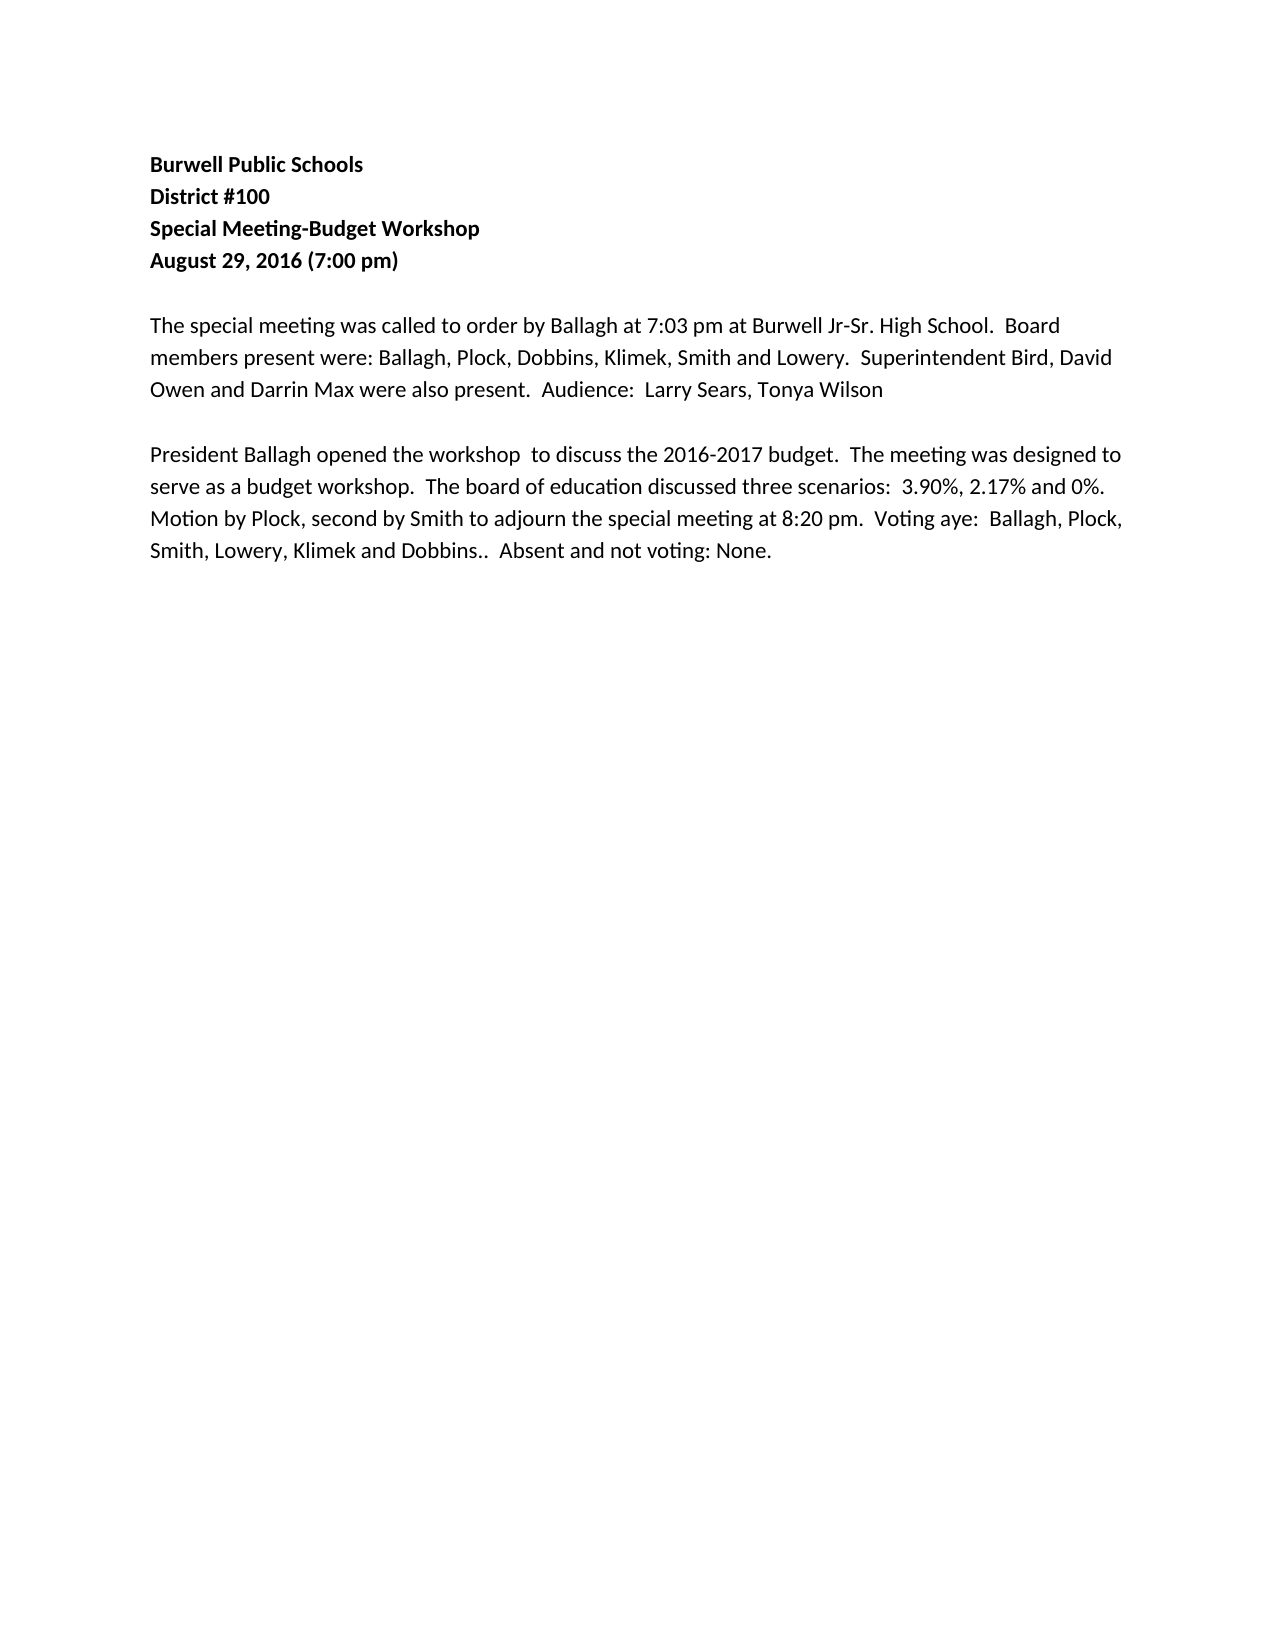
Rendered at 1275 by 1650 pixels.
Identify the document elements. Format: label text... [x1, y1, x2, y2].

text Special Meeting-Budget Workshop [150, 214, 1125, 242]
text President Ballagh opened the workshop to discuss the 2016-2017 budget. The meeting was designed to serve as a budget workshop. The board of education discussed three scenarios: 3.90%, 2.17% and 0%. [150, 440, 1125, 500]
text District #100 [150, 182, 1125, 210]
text The special meeting was called to order by Ballagh at 7:03 pm at Burwell Jr-Sr. High School. Board members present were: Ballagh, Plock, Dobbins, Klimek, Smith and Lowery. Superintendent Bird, David Owen and Darrin Max were also present. Audience: Larry Sears, Tonya Wilson [150, 311, 1125, 403]
text Motion by Plock, second by Smith to adjourn the special meeting at 8:20 pm. Voting aye: Ballagh, Plock, Smith, Lowery, Klimek and Dobbins.. Absent and not voting: None. [150, 504, 1125, 564]
text Burwell Public Schools [150, 150, 1125, 178]
text August 29, 2016 (7:00 pm) [150, 247, 1125, 274]
